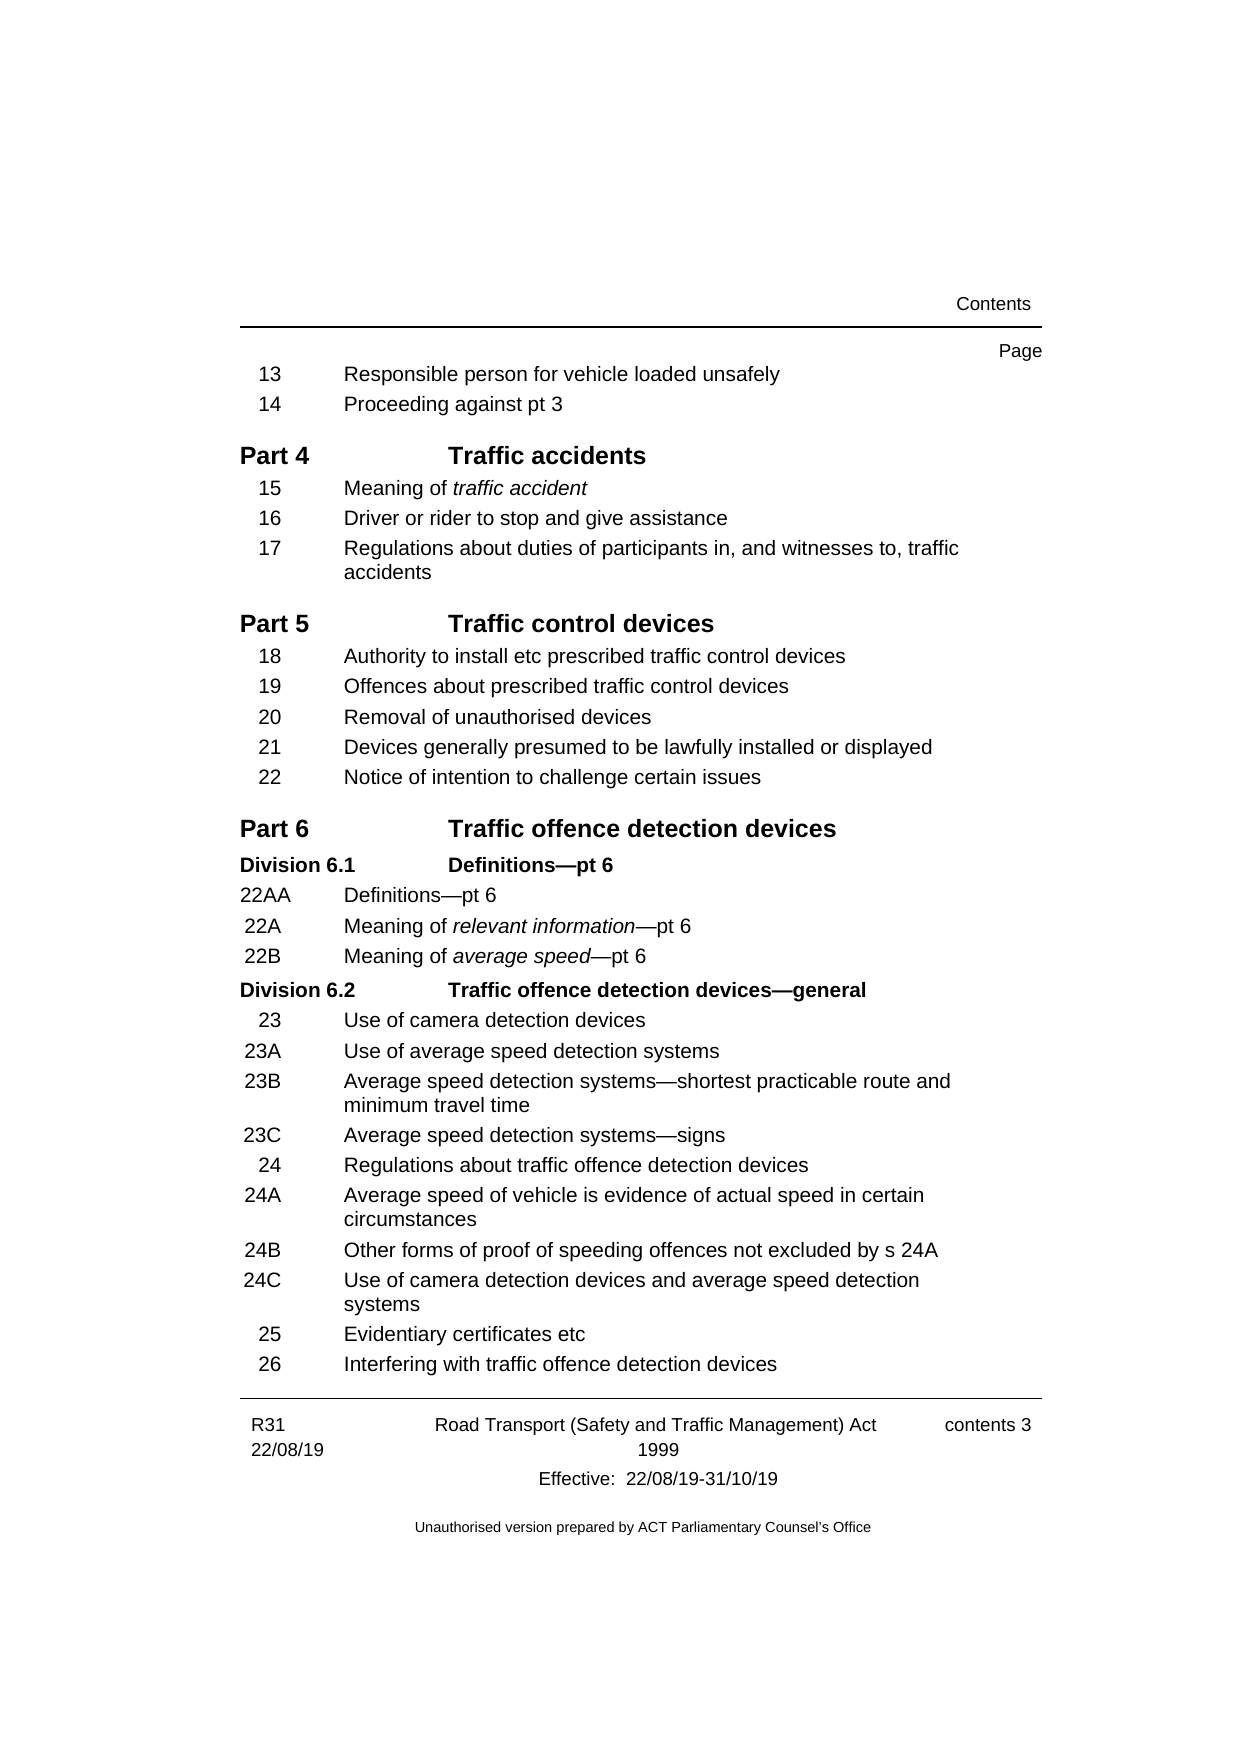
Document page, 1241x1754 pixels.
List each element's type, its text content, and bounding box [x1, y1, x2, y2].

text 22AA Definitions—pt 6 44 [239, 883, 996, 907]
text 24 Regulations about traffic offence detection devices 49 [239, 1153, 996, 1177]
text 26 Interfering with traffic offence detection devices 55 [239, 1352, 996, 1376]
text 23B Average speed detection systems—shortest practicable route and minimum travel time 49 [239, 1069, 996, 1117]
text Part 5 Traffic control devices 40 [239, 609, 996, 638]
text 13 Responsible person for vehicle loaded unsafely 36 [239, 362, 996, 386]
text 24C Use of camera detection devices and average speed detection systems 51 [239, 1268, 996, 1316]
text Division 6.2 Traffic offence detection devices—general 46 [239, 978, 996, 1002]
text 22 Notice of intention to challenge certain issues 42 [239, 765, 996, 789]
text 15 Meaning of traffic accident 38 [239, 476, 996, 500]
text 19 Offences about prescribed traffic control devices 40 [239, 674, 996, 698]
text 20 Removal of unauthorised devices 41 [239, 704, 996, 728]
text 24B Other forms of proof of speeding offences not excluded by s 24A 51 [239, 1237, 996, 1261]
text 23A Use of average speed detection systems 48 [239, 1038, 996, 1062]
text 18 Authority to install etc prescribed traffic control devices 40 [239, 644, 996, 668]
text 14 Proceeding against pt 3 37 [239, 392, 996, 416]
text Part 4 Traffic accidents 38 [239, 441, 996, 469]
text 22A Meaning of relevant information—pt 6 45 [239, 913, 996, 937]
text 23 Use of camera detection devices 46 [239, 1008, 996, 1032]
text 23C Average speed detection systems—signs 49 [239, 1123, 996, 1147]
text 22B Meaning of average speed—pt 6 46 [239, 944, 996, 968]
text 17 Regulations about duties of participants in, and witnesses to, traffic accidents 38 [239, 536, 996, 584]
text 16 Driver or rider to stop and give assistance 38 [239, 506, 996, 530]
text Part 6 Traffic offence detection devices 44 [239, 814, 996, 843]
text 25 Evidentiary certificates etc 52 [239, 1322, 996, 1346]
text 24A Average speed of vehicle is evidence of actual speed in certain circumstances 50 [239, 1183, 996, 1231]
text Division 6.1 Definitions—pt 6 44 [239, 853, 996, 877]
text 21 Devices generally presumed to be lawfully installed or displayed 42 [239, 735, 996, 759]
